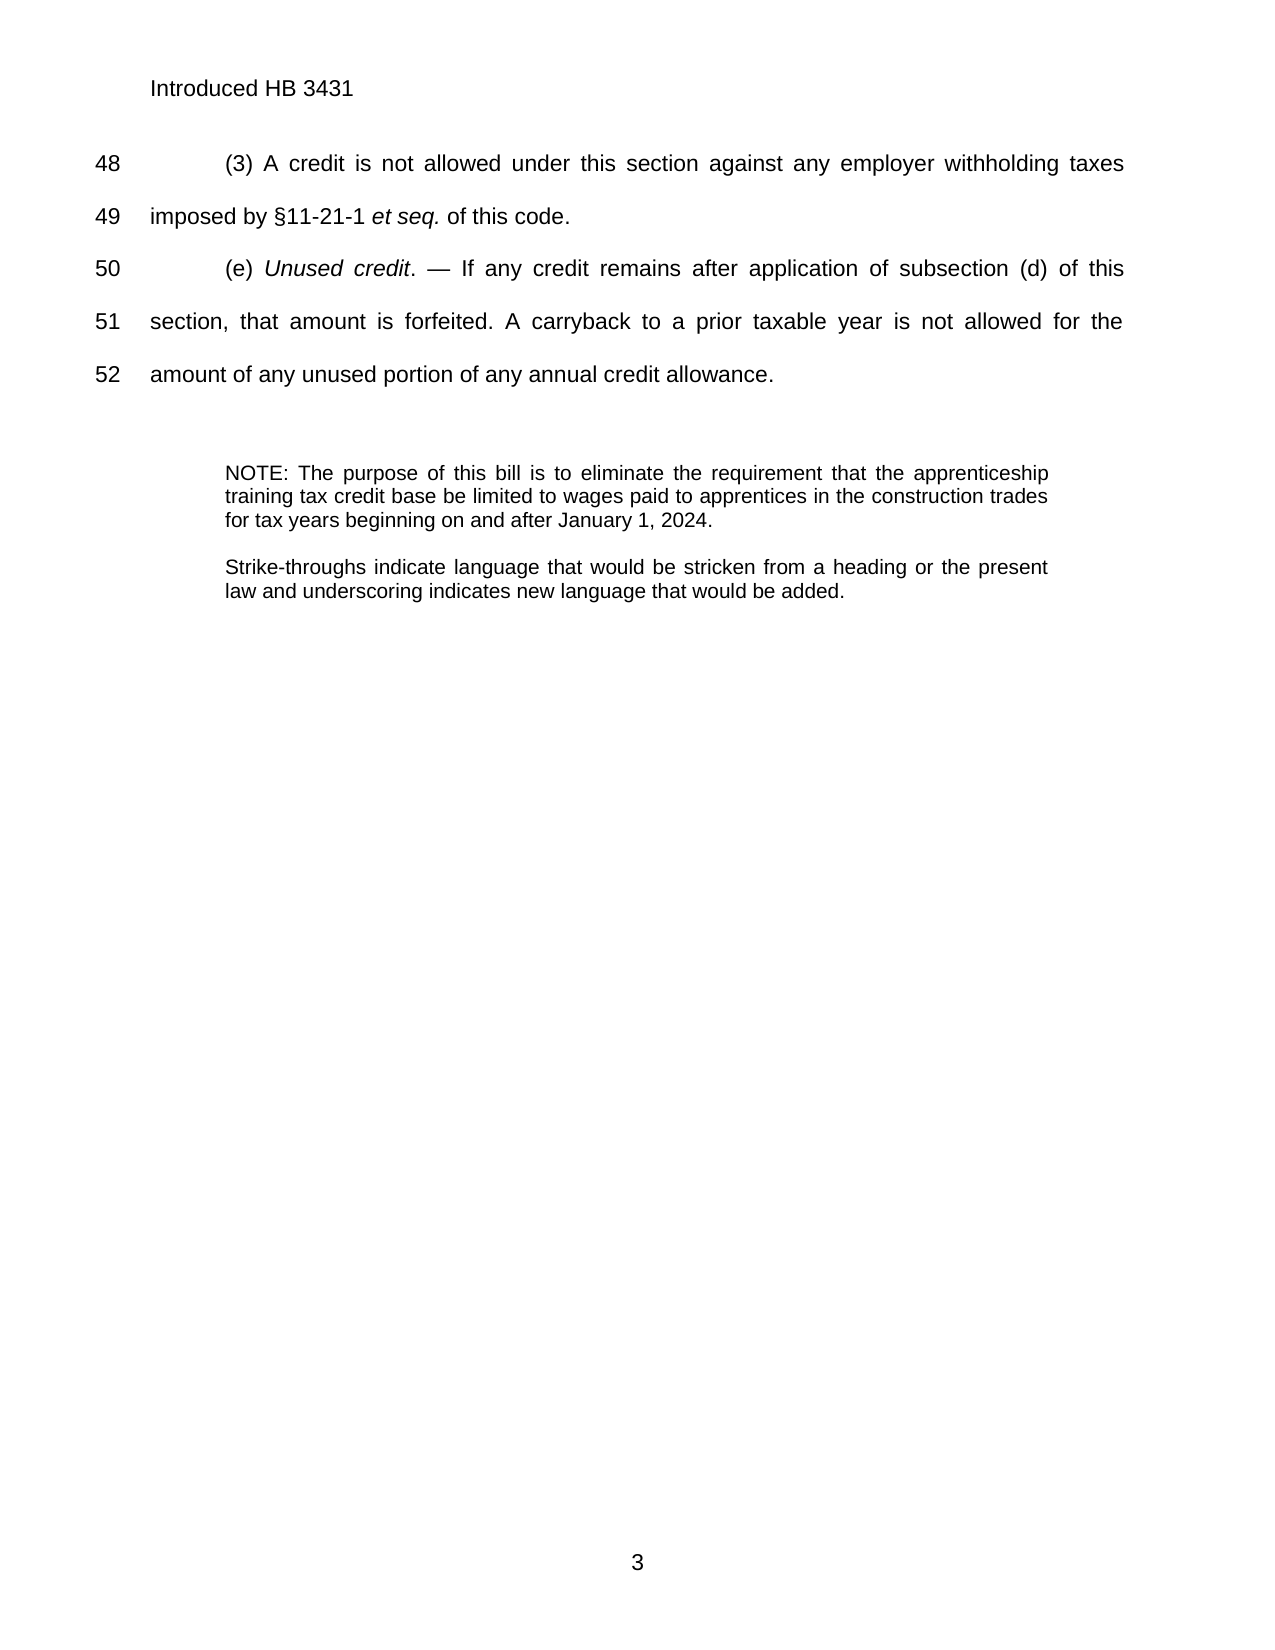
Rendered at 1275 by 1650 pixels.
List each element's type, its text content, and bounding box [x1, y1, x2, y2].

text (e) Unused credit. — If any credit remains after application of subsection (d) of this section, that amount is forfeited. A carryback to a prior taxable year is not allowed for the amount of any unused portion of any annual credit allowance. [150, 255, 1125, 387]
text NOTE: The purpose of this bill is to eliminate the requirement that the apprenticeship training tax credit base be limited to wages paid to apprentices in the construction trades for tax years beginning on and after January 1, 2024. [225, 460, 1050, 532]
text (3) A credit is not allowed under this section against any employer withholding taxes imposed by §11-21-1 et seq. of this code. [150, 150, 1125, 229]
text Strike-throughs indicate language that would be stricken from a heading or the present law and underscoring indicates new language that would be added. [225, 555, 1050, 603]
